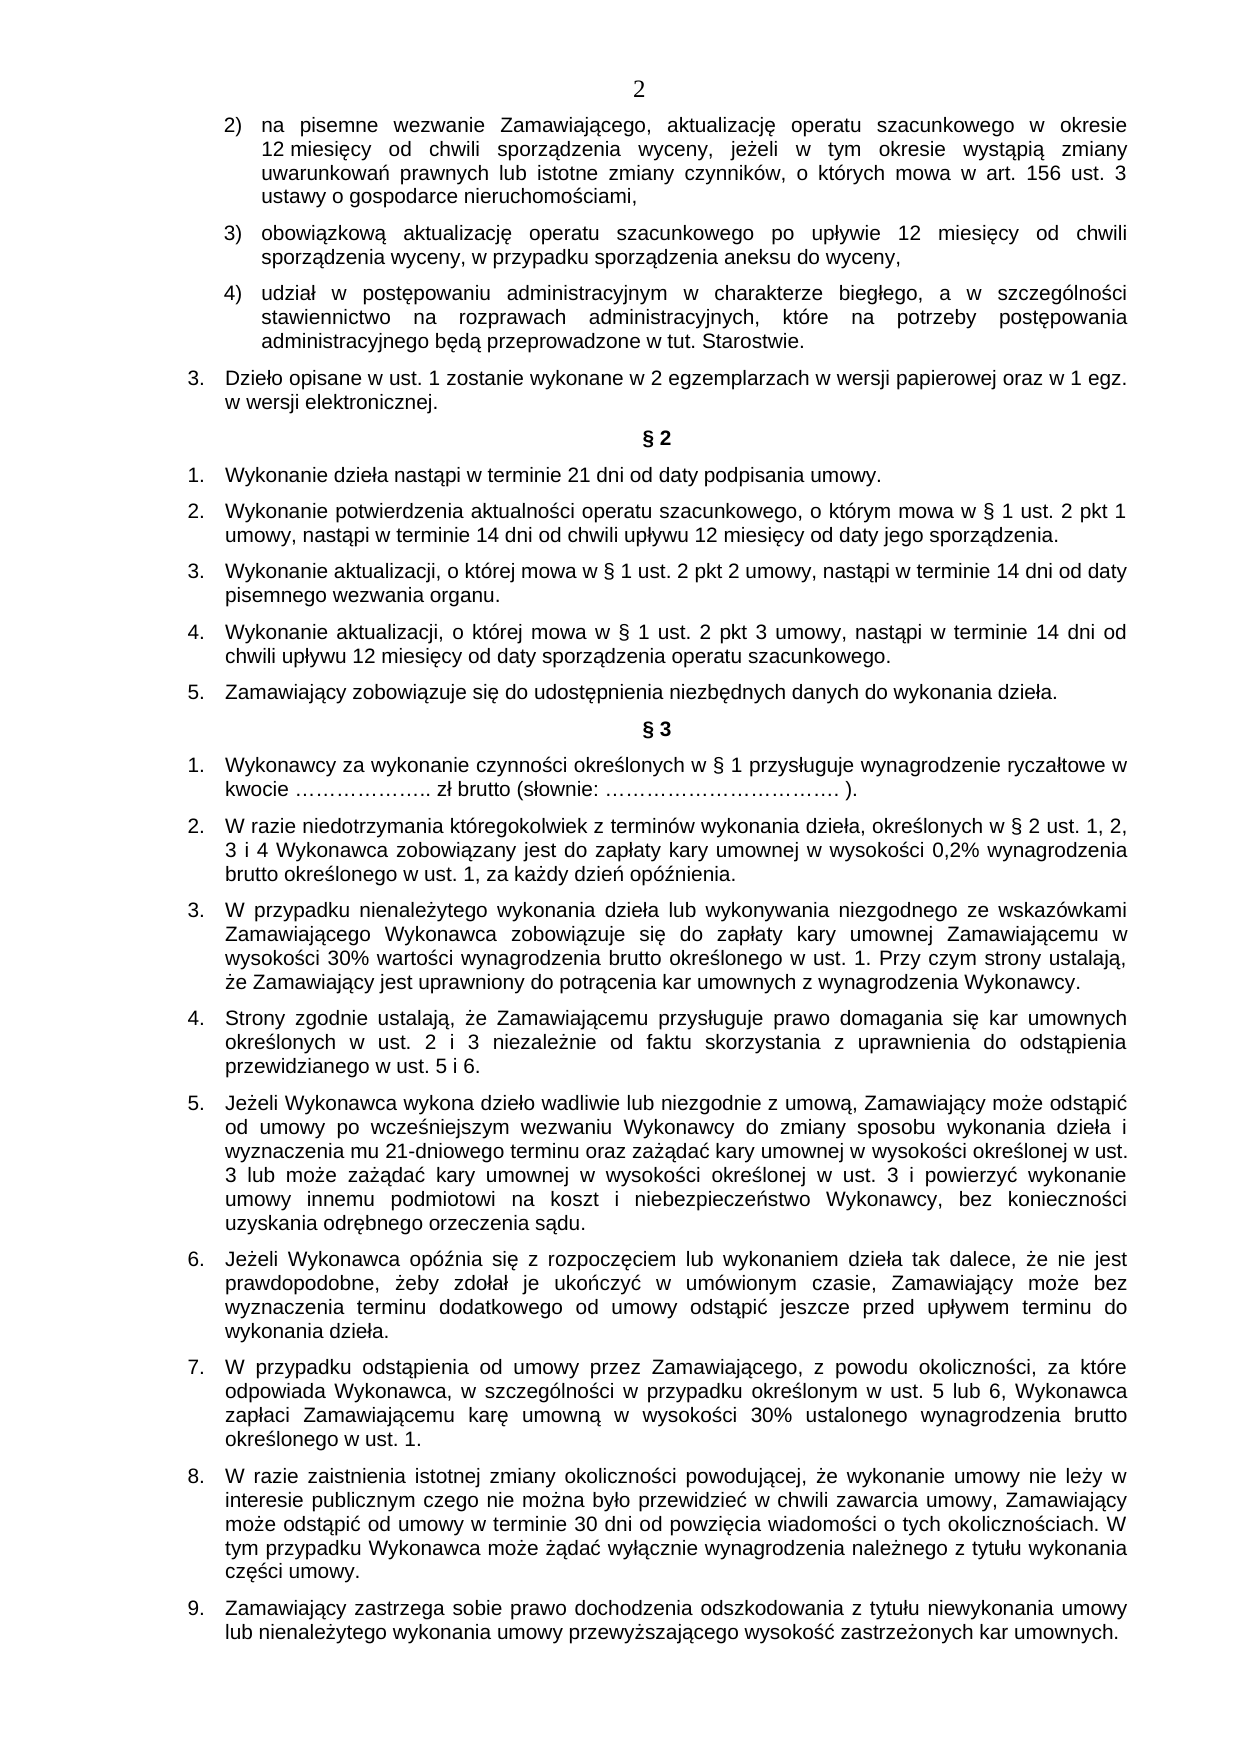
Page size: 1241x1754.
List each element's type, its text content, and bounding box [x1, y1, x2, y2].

list Wykonawcy za wykonanie czynności określonych w § 1 przysługuje wynagrodzenie ryczałtowe w kwocie ……………….. zł brutto (słownie: ……………………………. ). [187, 753, 1128, 801]
list udział w postępowaniu administracyjnym w charakterze biegłego, a w szczególności stawiennictwo na rozprawach administracyjnych, które na potrzeby postępowania administracyjnego będą przeprowadzone w tut. Starostwie. [224, 281, 1128, 353]
list Strony zgodnie ustalają, że Zamawiającemu przysługuje prawo domagania się kar umownych określonych w ust. 2 i 3 niezależnie od faktu skorzystania z uprawnienia do odstąpienia przewidzianego w ust. 5 i 6. [187, 1006, 1128, 1078]
list Zamawiający zobowiązuje się do udostępnienia niezbędnych danych do wykonania dzieła. [187, 680, 1128, 704]
list Jeżeli Wykonawca wykona dzieło wadliwie lub niezgodnie z umową, Zamawiający może odstąpić od umowy po wcześniejszym wezwaniu Wykonawcy do zmiany sposobu wykonania dzieła i wyznaczenia mu 21-dniowego terminu oraz zażądać kary umownej w wysokości określonej w ust. 3 lub może zażądać kary umownej w wysokości określonej w ust. 3 i powierzyć wykonanie umowy innemu podmiotowi na koszt i niebezpieczeństwo Wykonawcy, bez konieczności uzyskania odrębnego orzeczenia sądu. [187, 1091, 1128, 1234]
list W razie niedotrzymania któregokolwiek z terminów wykonania dzieła, określonych w § 2 ust. 1, 2, 3 i 4 Wykonawca zobowiązany jest do zapłaty kary umownej w wysokości 0,2% wynagrodzenia brutto określonego w ust. 1, za każdy dzień opóźnienia. [187, 813, 1128, 885]
text § 3 [150, 717, 1128, 741]
list na pisemne wezwanie Zamawiającego, aktualizację operatu szacunkowego w okresie 12 miesięcy od chwili sporządzenia wyceny, jeżeli w tym okresie wystąpią zmiany uwarunkowań prawnych lub istotne zmiany czynników, o których mowa w art. 156 ust. 3 ustawy o gospodarce nieruchomościami, [224, 112, 1128, 208]
list Wykonanie potwierdzenia aktualności operatu szacunkowego, o którym mowa w § 1 ust. 2 pkt 1 umowy, nastąpi w terminie 14 dni od chwili upływu 12 miesięcy od daty jego sporządzenia. [187, 499, 1128, 547]
list Wykonanie aktualizacji, o której mowa w § 1 ust. 2 pkt 2 umowy, nastąpi w terminie 14 dni od daty pisemnego wezwania organu. [187, 559, 1128, 607]
list Wykonanie dzieła nastąpi w terminie 21 dni od daty podpisania umowy. [187, 462, 1128, 486]
list Dzieło opisane w ust. 1 zostanie wykonane w 2 egzemplarzach w wersji papierowej oraz w 1 egz. w wersji elektronicznej. [187, 366, 1128, 413]
list W razie zaistnienia istotnej zmiany okoliczności powodującej, że wykonanie umowy nie leży w interesie publicznym czego nie można było przewidzieć w chwili zawarcia umowy, Zamawiający może odstąpić od umowy w terminie 30 dni od powzięcia wiadomości o tych okolicznościach. W tym przypadku Wykonawca może żądać wyłącznie wynagrodzenia należnego z tytułu wykonania części umowy. [187, 1463, 1128, 1583]
list obowiązkową aktualizację operatu szacunkowego po upływie 12 miesięcy od chwili sporządzenia wyceny, w przypadku sporządzenia aneksu do wyceny, [224, 221, 1128, 269]
list W przypadku odstąpienia od umowy przez Zamawiającego, z powodu okoliczności, za które odpowiada Wykonawca, w szczególności w przypadku określonym w ust. 5 lub 6, Wykonawca zapłaci Zamawiającemu karę umowną w wysokości 30% ustalonego wynagrodzenia brutto określonego w ust. 1. [187, 1355, 1128, 1451]
list Wykonanie aktualizacji, o której mowa w § 1 ust. 2 pkt 3 umowy, nastąpi w terminie 14 dni od chwili upływu 12 miesięcy od daty sporządzenia operatu szacunkowego. [187, 620, 1128, 668]
list W przypadku nienależytego wykonania dzieła lub wykonywania niezgodnego ze wskazówkami Zamawiającego Wykonawca zobowiązuje się do zapłaty kary umownej Zamawiającemu w wysokości 30% wartości wynagrodzenia brutto określonego w ust. 1. Przy czym strony ustalają, że Zamawiający jest uprawniony do potrącenia kar umownych z wynagrodzenia Wykonawcy. [187, 898, 1128, 994]
list Jeżeli Wykonawca opóźnia się z rozpoczęciem lub wykonaniem dzieła tak dalece, że nie jest prawdopodobne, żeby zdołał je ukończyć w umówionym czasie, Zamawiający może bez wyznaczenia terminu dodatkowego od umowy odstąpić jeszcze przed upływem terminu do wykonania dzieła. [187, 1247, 1128, 1343]
text § 2 [150, 426, 1128, 450]
list Zamawiający zastrzega sobie prawo dochodzenia odszkodowania z tytułu niewykonania umowy lub nienależytego wykonania umowy przewyższającego wysokość zastrzeżonych kar umownych. [187, 1596, 1128, 1644]
